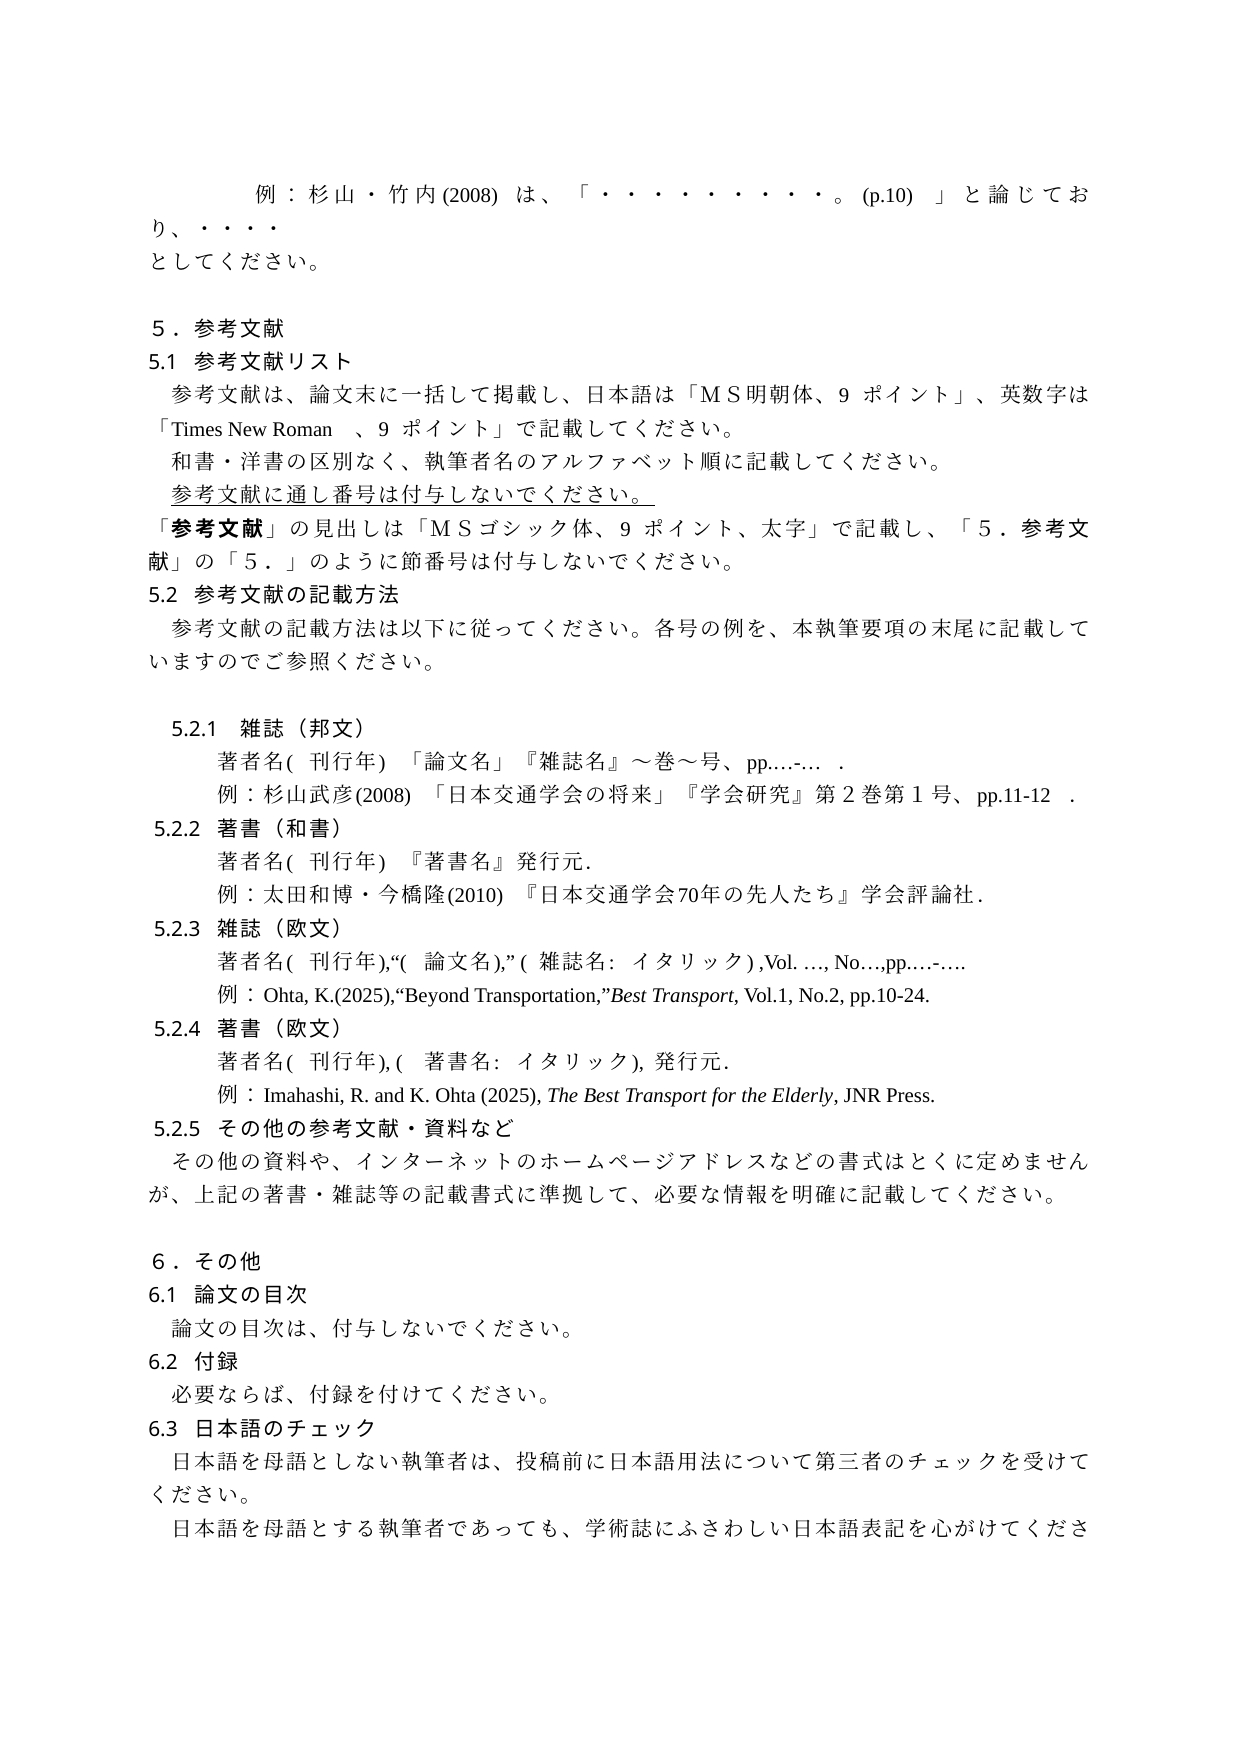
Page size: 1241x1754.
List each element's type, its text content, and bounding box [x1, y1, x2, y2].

text 論文の目次は、付与しないでください。 [148, 1311, 1092, 1344]
text 和書・洋書の区別なく、執筆者名のアルファベット順に記載してください。 [148, 444, 1092, 477]
text 著者名(刊行年),“(論文名),” (雑誌名:イタリック) ,Vol. …, No…,pp.…-…. [148, 944, 1092, 977]
text 例：太田和博・今橋隆(2010)『日本交通学会70年の先人たち』学会評論社． [148, 877, 1092, 911]
text 著者名(刊行年), (著書名:イタリック),発行元． [148, 1044, 1092, 1077]
text 例：Ohta, K.(2025),“Beyond Transportation,”Best Transport, Vol.1, No.2, pp.10-24. [148, 977, 1092, 1011]
text 参考文献の記載方法は以下に従ってください。各号の例を、本執筆要項の末尾に記載していますのでご参照ください。 [148, 611, 1092, 677]
text 日本語を母語としない執筆者は、投稿前に日本語用法について第三者のチェックを受けてください。 [148, 1444, 1092, 1511]
text 著者名(刊行年)「論文名」『雑誌名』～巻～号、pp.…-…． [148, 744, 1092, 777]
text 5.2 参考文献の記載方法 [148, 577, 1092, 611]
text 例：杉山武彦(2008)「日本交通学会の将来」『学会研究』第２巻第１号、pp.11-12． [148, 777, 1092, 811]
text 6.2 付録 [148, 1344, 1092, 1377]
text 6.1 論文の目次 [148, 1277, 1092, 1311]
text 5.2.2 著書（和書） [148, 811, 1092, 844]
text 5.1 参考文献リスト [148, 344, 1092, 377]
text ６．その他 [148, 1244, 1092, 1277]
text 必要ならば、付録を付けてください。 [148, 1377, 1092, 1411]
text その他の資料や、インターネットのホームページアドレスなどの書式はとくに定めませんが、上記の著書・雑誌等の記載書式に準拠して、必要な情報を明確に記載してください。 [148, 1144, 1092, 1211]
text 参考文献は、論文末に一括して掲載し、日本語は「ＭＳ明朝体、9ポイント」、英数字は「Times New Roman、9ポイント」で記載してください。 [148, 377, 1092, 444]
text 例：Imahashi, R. and K. Ohta (2025), The Best Transport for the Elderly, JNR Press. [148, 1077, 1092, 1111]
text 5.2.5 その他の参考文献・資料など [148, 1111, 1092, 1144]
text 5.2.1 雑誌（邦文） [148, 711, 1092, 744]
text 参考文献に通し番号は付与しないでください。 [148, 477, 1092, 511]
text としてください。 [148, 244, 1092, 277]
text 著者名(刊行年)『著書名』発行元． [148, 844, 1092, 877]
text 「参考文献」の見出しは「ＭＳゴシック体、9ポイント、太字」で記載し、「５．参考文献」の「５．」のように節番号は付与しないでください。 [148, 511, 1092, 577]
text 例：杉山・竹内(2008)は、「・・・・・・・・・。(p.10)」と論じており、・・・・ [148, 177, 1092, 244]
text 5.2.4 著書（欧文） [148, 1011, 1092, 1044]
text ５．参考文献 [148, 311, 1092, 344]
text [148, 1511, 1092, 1544]
text 6.3 日本語のチェック [148, 1411, 1092, 1444]
text 5.2.3 雑誌（欧文） [148, 911, 1092, 944]
